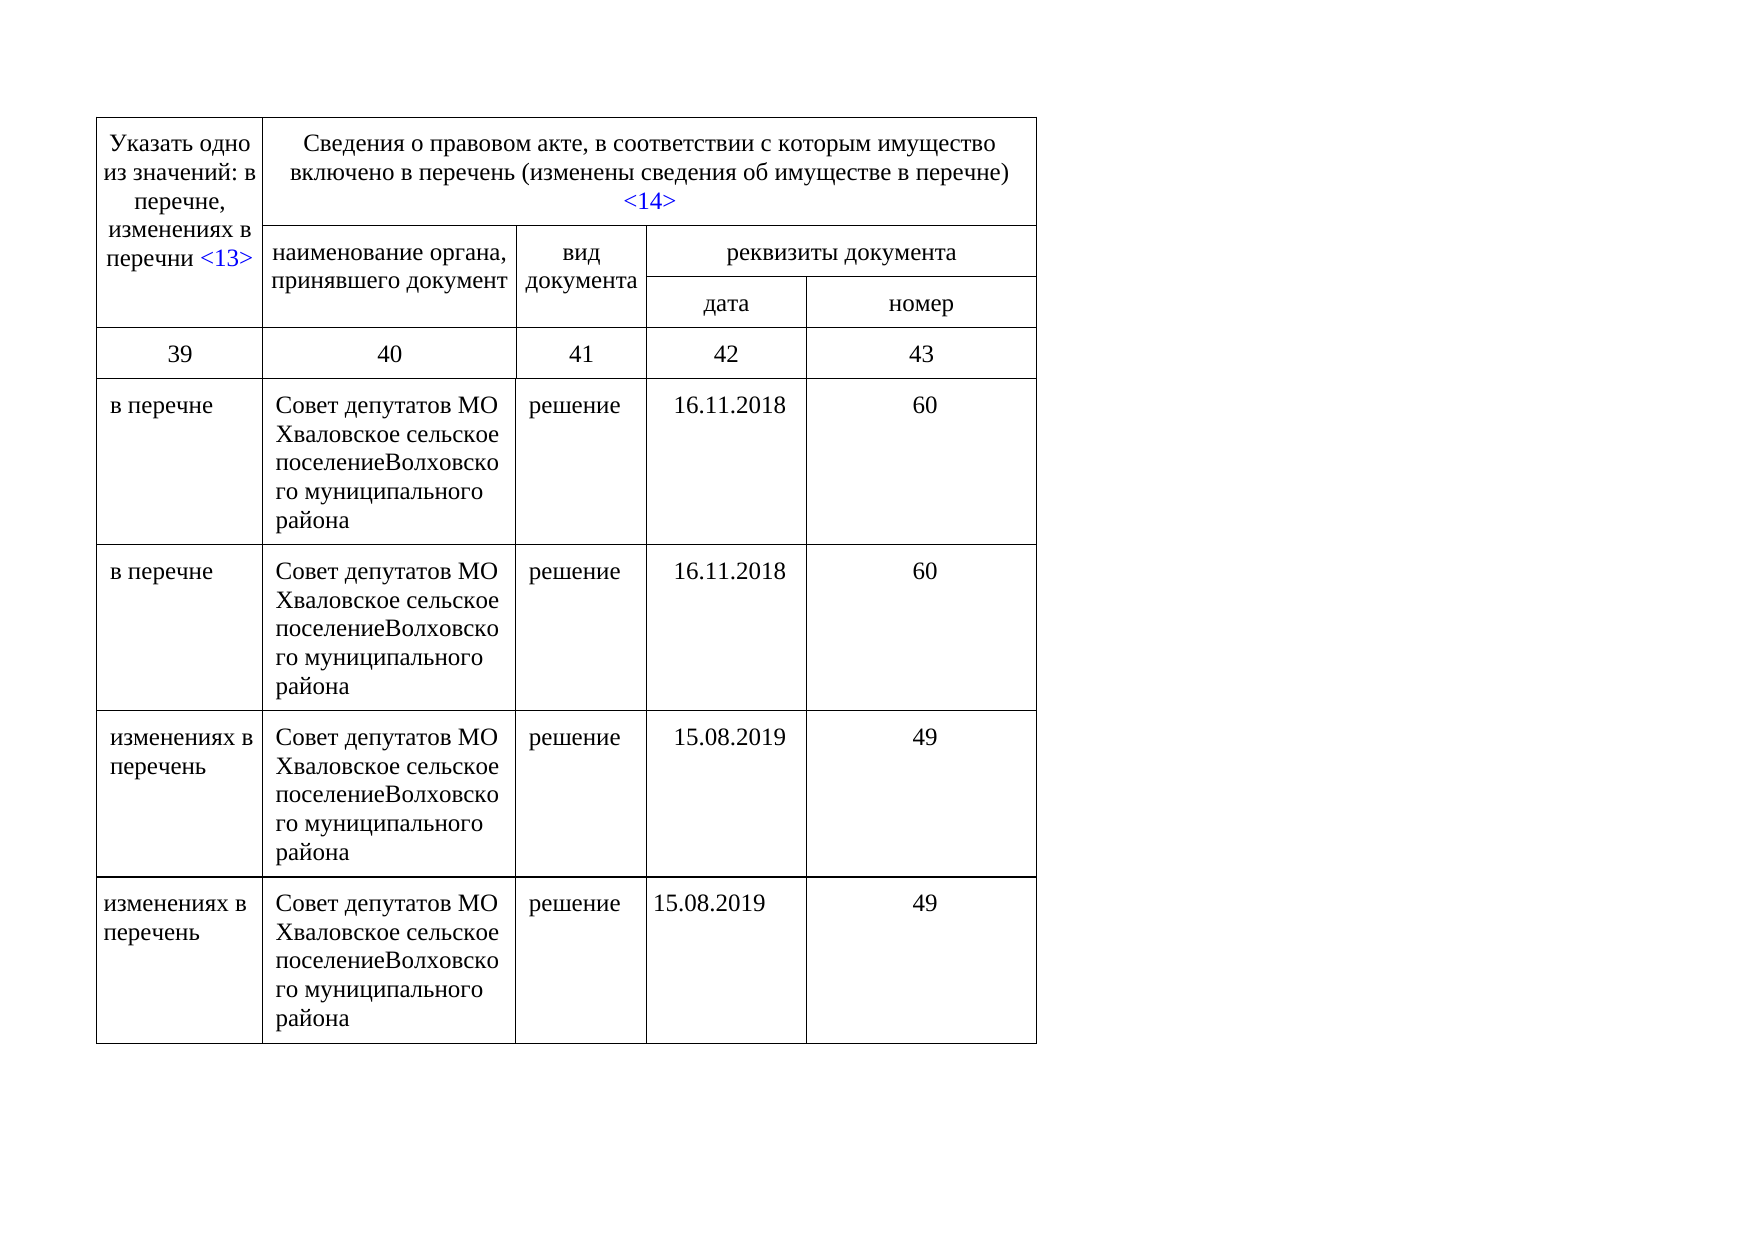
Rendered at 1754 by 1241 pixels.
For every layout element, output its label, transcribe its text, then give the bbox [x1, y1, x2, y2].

table_cell 16.11.2018 [647, 545, 806, 710]
table_cell 15.08.2019 [647, 711, 806, 876]
table_cell наименование органа, принявшего документ [263, 226, 516, 327]
table_cell 43 [807, 328, 1036, 378]
table_cell 42 [647, 328, 806, 378]
table_cell вид документа [517, 226, 646, 327]
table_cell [97, 878, 262, 1042]
table_header Указать одно из значений: в перечне, изменениях в перечни <13> [97, 118, 262, 327]
table_cell решение [516, 545, 646, 710]
table_cell 41 [517, 328, 646, 378]
table_cell в перечне [97, 379, 262, 544]
table_cell дата [647, 277, 806, 327]
table_cell в перечне [97, 545, 262, 710]
table_cell 60 [807, 545, 1036, 710]
table_cell решение [516, 379, 646, 544]
table_cell Совет депутатов МО Хваловское сельское поселениеВолховского муниципального района [263, 545, 515, 710]
table_cell 15.08.2019 [647, 878, 806, 1042]
table_cell 49 [807, 711, 1036, 876]
table_cell решение [516, 711, 646, 876]
table_cell 60 [807, 379, 1036, 544]
table_cell решение [516, 878, 646, 1042]
table_cell 16.11.2018 [647, 379, 806, 544]
table_cell 40 [263, 328, 516, 378]
table_cell номер [807, 277, 1036, 327]
table_cell изменениях в перечень [97, 711, 262, 876]
table_cell реквизиты документа [647, 226, 1036, 276]
table_cell 39 [97, 328, 262, 378]
table_cell 49 [807, 878, 1036, 1042]
table_header Сведения о правовом акте, в соответствии с которым имущество включено в перечень (изменены сведения об имуществе в перечне) <14> [263, 118, 1036, 225]
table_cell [263, 878, 515, 1042]
table_cell Совет депутатов МО Хваловское сельское поселениеВолховского муниципального района [263, 379, 515, 544]
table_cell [263, 711, 515, 876]
